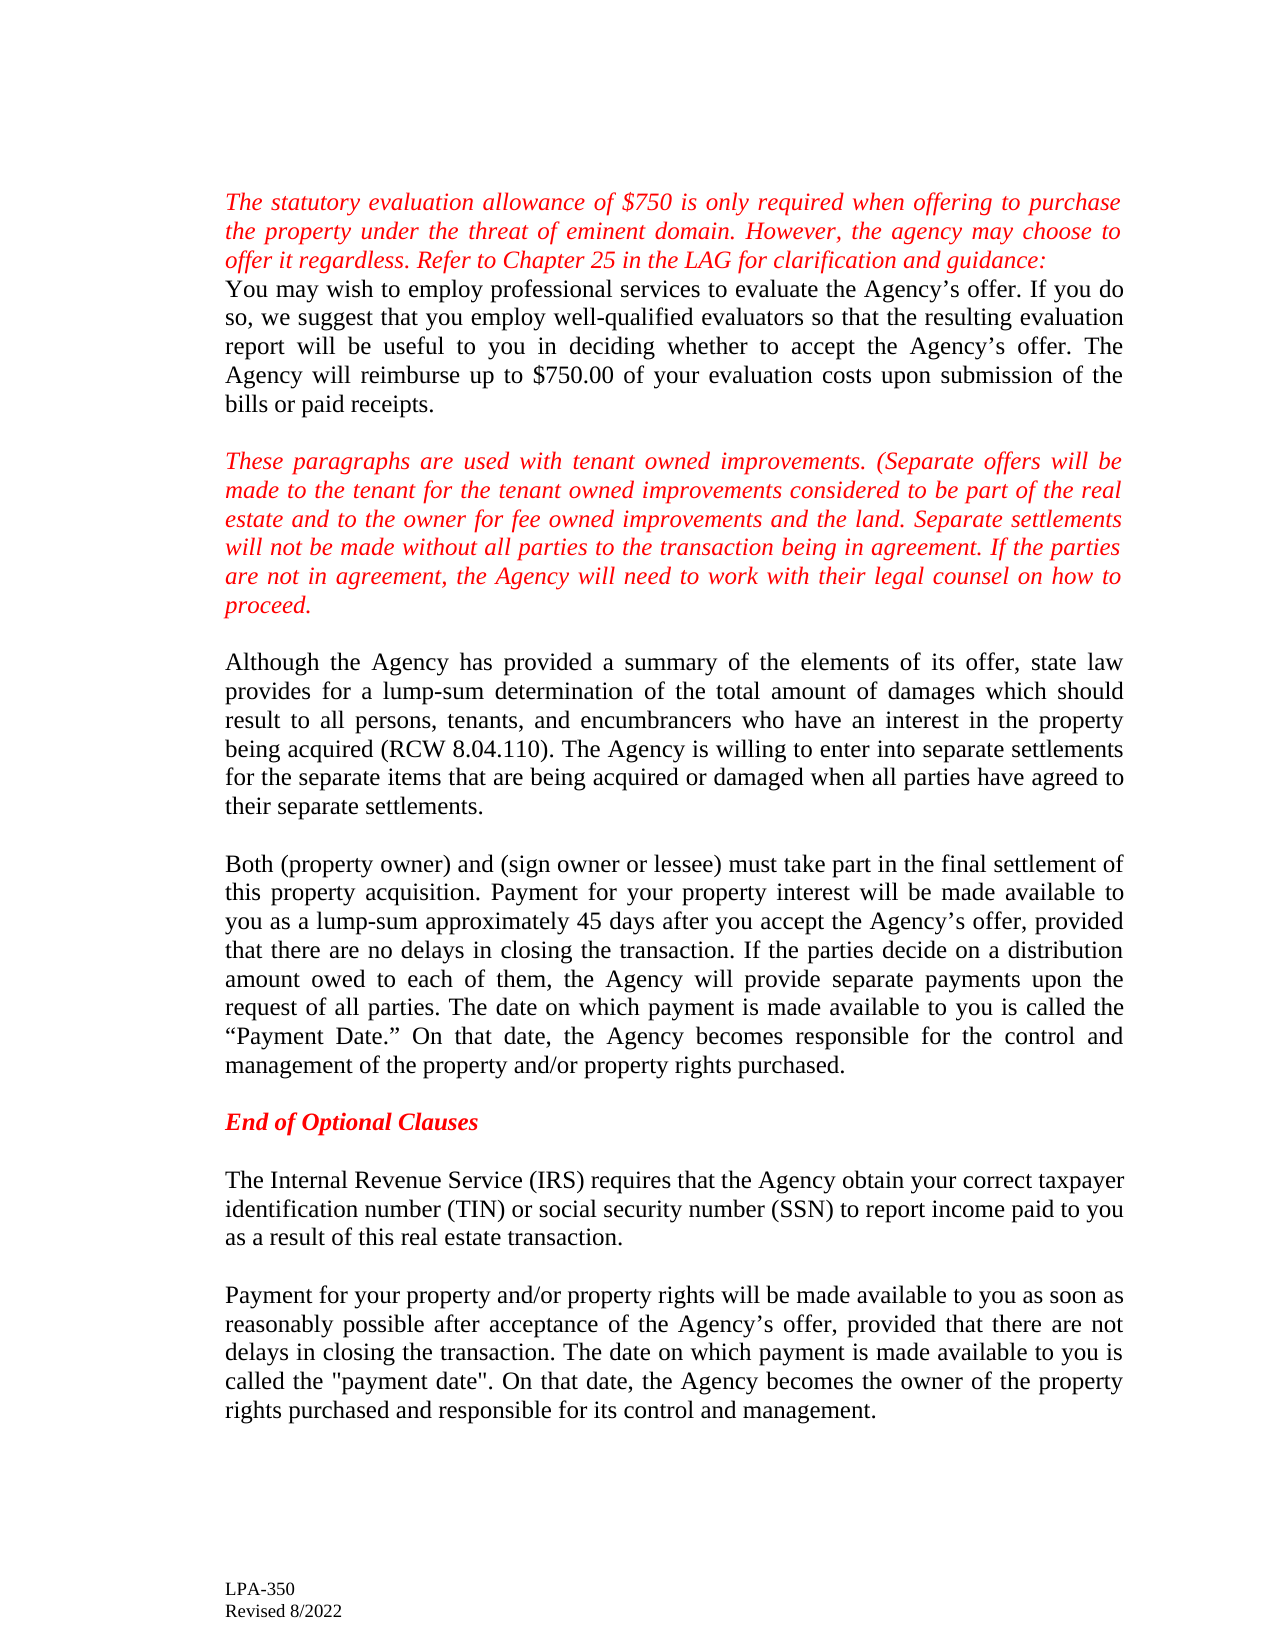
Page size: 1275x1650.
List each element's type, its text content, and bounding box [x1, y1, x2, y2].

text Although the Agency has provided a summary of the elements of its offer, state law provides for a lump-sum determination of the total amount of damages which should result to all persons, tenants, and encumbrancers who have an interest in the property being acquired (RCW 8.04.110). The Agency is willing to enter into separate settlements for the separate items that are being acquired or damaged when all parties have agreed to their separate settlements. [225, 647, 1125, 820]
text These paragraphs are used with tenant owned improvements. (Separate offers will be made to the tenant for the tenant owned improvements considered to be part of the real estate and to the owner for fee owned improvements and the land. Separate settlements will not be made without all parties to the transaction being in agreement. If the parties are not in agreement, the Agency will need to work with their legal counsel on how to proceed. [225, 446, 1125, 619]
text Both (property owner) and (sign owner or lessee) must take part in the final settlement of this property acquisition. Payment for your property interest will be made available to you as a lump-sum approximately 45 days after you accept the Agency’s offer, provided that there are no delays in closing the transaction. If the parties decide on a distribution amount owed to each of them, the Agency will provide separate payments upon the request of all parties. The date on which payment is made available to you is called the “Payment Date.” On that date, the Agency becomes responsible for the control and management of the property and/or property rights purchased. [225, 849, 1125, 1079]
text You may wish to employ professional services to evaluate the Agency’s offer. If you do so, we suggest that you employ well-qualified evaluators so that the resulting evaluation report will be useful to you in deciding whether to accept the Agency’s offer. The Agency will reimburse up to $750.00 of your evaluation costs upon submission of the bills or paid receipts. [225, 274, 1125, 417]
text The statutory evaluation allowance of $750 is only required when offering to purchase the property under the threat of eminent domain. However, the agency may choose to offer it regardless. Refer to Chapter 25 in the LAG for clarification and guidance: [225, 187, 1125, 274]
text Payment for your property and/or property rights will be made available to you as soon as reasonably possible after acceptance of the Agency’s offer, provided that there are not delays in closing the transaction. The date on which payment is made available to you is called the "payment date". On that date, the Agency becomes the owner of the property rights purchased and responsible for its control and management. [225, 1280, 1125, 1424]
text The Internal Revenue Service (IRS) requires that the Agency obtain your correct taxpayer identification number (TIN) or social security number (SSN) to report income paid to you as a result of this real estate transaction. [225, 1165, 1125, 1251]
text End of Optional Clauses [225, 1107, 1125, 1136]
